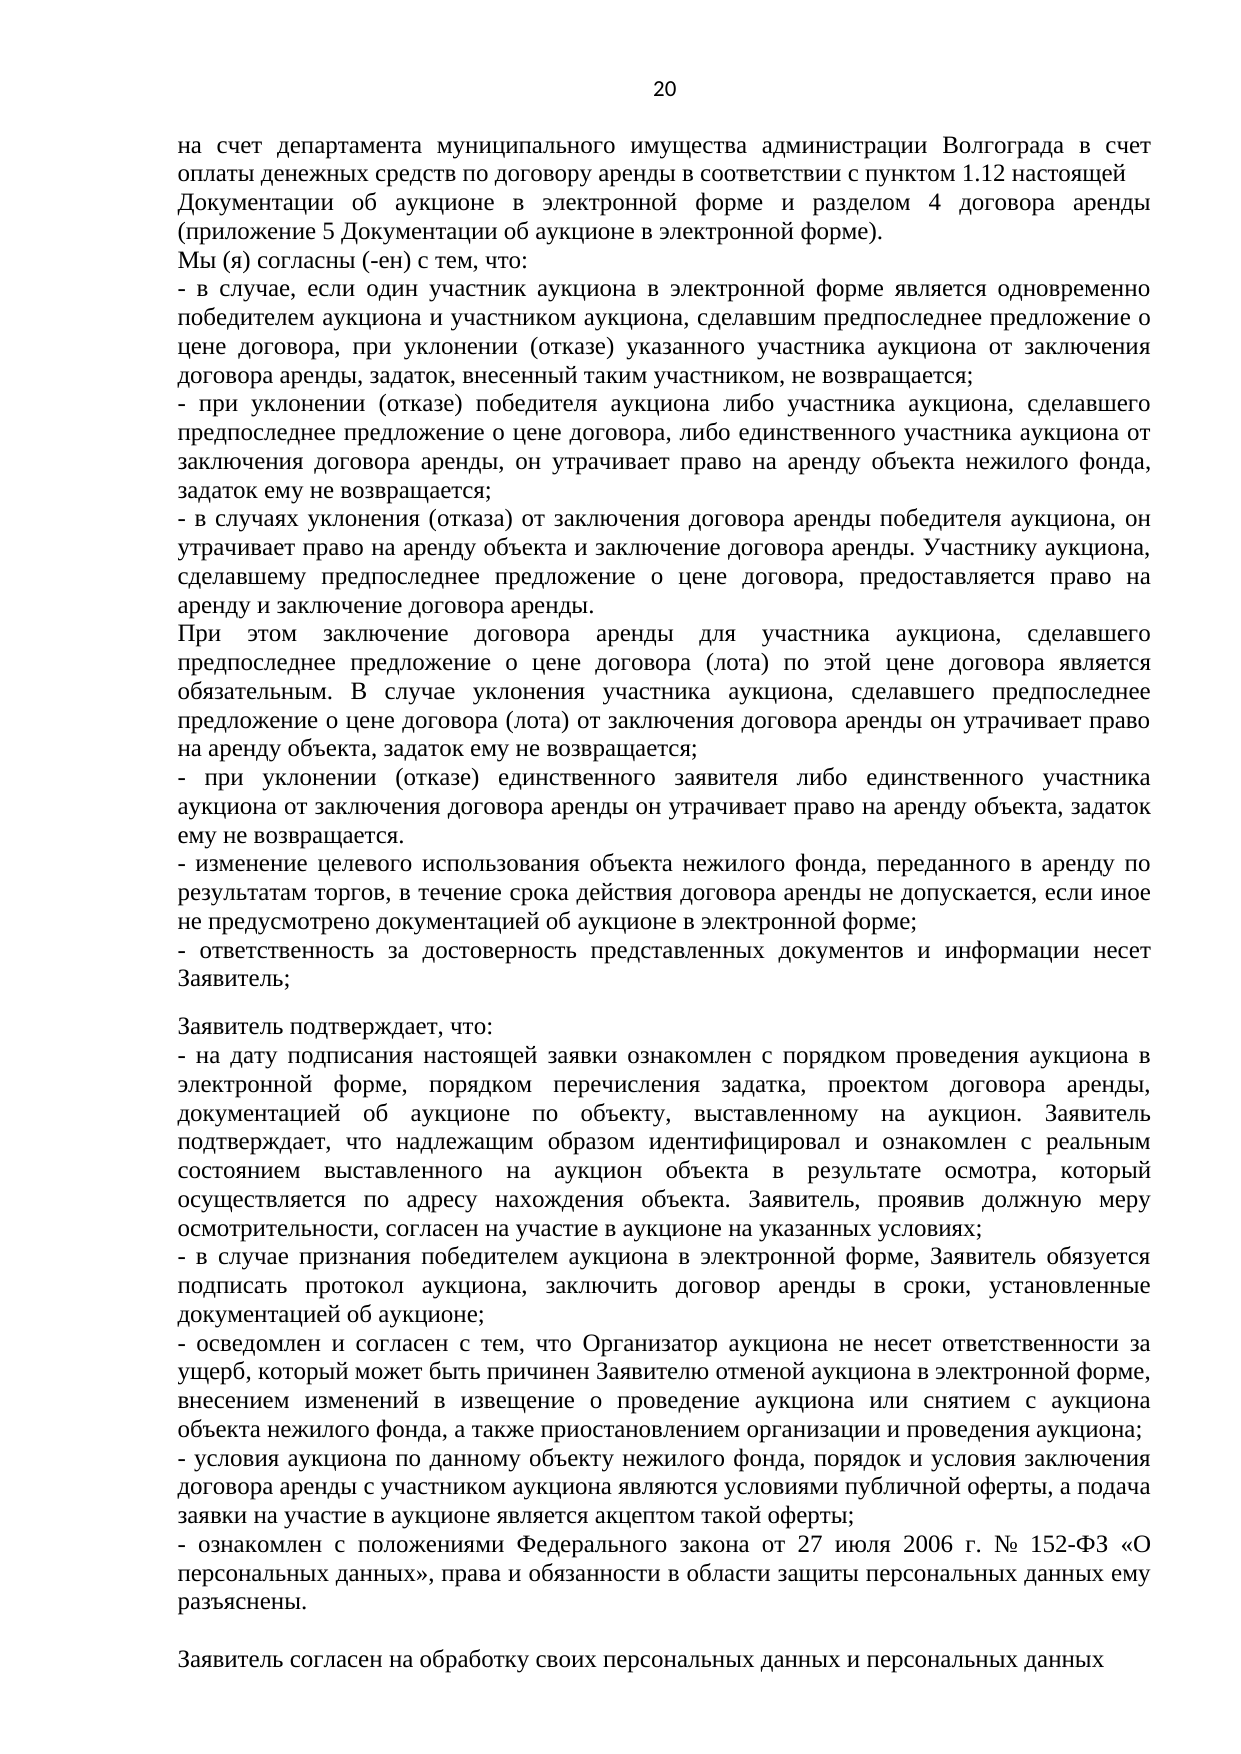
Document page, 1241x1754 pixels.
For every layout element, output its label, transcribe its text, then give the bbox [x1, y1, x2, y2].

text Мы (я) согласны (-ен) с тем, что: [177, 245, 1152, 273]
text - в случае признания победителем аукциона в электронной форме, Заявитель обязуется подписать протокол аукциона, заключить договор аренды в сроки, установленные документацией об аукционе; [177, 1241, 1152, 1328]
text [177, 130, 1152, 187]
text - ознакомлен с положениями Федерального закона от 27 июля 2006 г. № 152-ФЗ «О персональных данных», права и обязанности в области защиты персональных данных ему разъяснены. [177, 1529, 1152, 1615]
text - при уклонении (отказе) победителя аукциона либо участника аукциона, сделавшего предпоследнее предложение о цене договора, либо единственного участника аукциона от заключения договора аренды, он утрачивает право на аренду объекта нежилого фонда, задаток ему не возвращается; [177, 388, 1152, 503]
text - в случаях уклонения (отказа) от заключения договора аренды победителя аукциона, он утрачивает право на аренду объекта и заключение договора аренды. Участнику аукциона, сделавшему предпоследнее предложение о цене договора, предоставляется право на аренду и заключение договора аренды. [177, 503, 1152, 618]
text Заявитель подтверждает, что: [177, 1011, 1152, 1040]
text - при уклонении (отказе) единственного заявителя либо единственного участника аукциона от заключения договора аренды он утрачивает право на аренду объекта, задаток ему не возвращается. [177, 762, 1152, 848]
text Заявитель согласен на обработку своих персональных данных и персональных данных [177, 1644, 1152, 1673]
text - на дату подписания настоящей заявки ознакомлен с порядком проведения аукциона в электронной форме, порядком перечисления задатка, проектом договора аренды, документацией об аукционе по объекту, выставленному на аукцион. Заявитель подтверждает, что надлежащим образом идентифицировал и ознакомлен с реальным состоянием выставленного на аукцион объекта в результате осмотра, который осуществляется по адресу нахождения объекта. Заявитель, проявив должную меру осмотрительности, согласен на участие в аукционе на указанных условиях; [177, 1040, 1152, 1241]
text Документации об аукционе в электронной форме и разделом 4 договора аренды (приложение 5 Документации об аукционе в электронной форме). [177, 187, 1152, 245]
text При этом заключение договора аренды для участника аукциона, сделавшего предпоследнее предложение о цене договора (лота) по этой цене договора является обязательным. В случае уклонения участника аукциона, сделавшего предпоследнее предложение о цене договора (лота) от заключения договора аренды он утрачивает право на аренду объекта, задаток ему не возвращается; [177, 618, 1152, 762]
text - ответственность за достоверность представленных документов и информации несет Заявитель; [177, 935, 1152, 992]
text - условия аукциона по данному объекту нежилого фонда, порядок и условия заключения договора аренды с участником аукциона являются условиями публичной оферты, а подача заявки на участие в аукционе является акцептом такой оферты; [177, 1443, 1152, 1529]
text - изменение целевого использования объекта нежилого фонда, переданного в аренду по результатам торгов, в течение срока действия договора аренды не допускается, если иное не предусмотрено документацией об аукционе в электронной форме; [177, 848, 1152, 935]
text - осведомлен и согласен с тем, что Организатор аукциона не несет ответственности за ущерб, который может быть причинен Заявителю отменой аукциона в электронной форме, внесением изменений в извещение о проведение аукциона или снятием с аукциона объекта нежилого фонда, а также приостановлением организации и проведения аукциона; [177, 1328, 1152, 1443]
text - в случае, если один участник аукциона в электронной форме является одновременно победителем аукциона и участником аукциона, сделавшим предпоследнее предложение о цене договора, при уклонении (отказе) указанного участника аукциона от заключения договора аренды, задаток, внесенный таким участником, не возвращается; [177, 273, 1152, 388]
